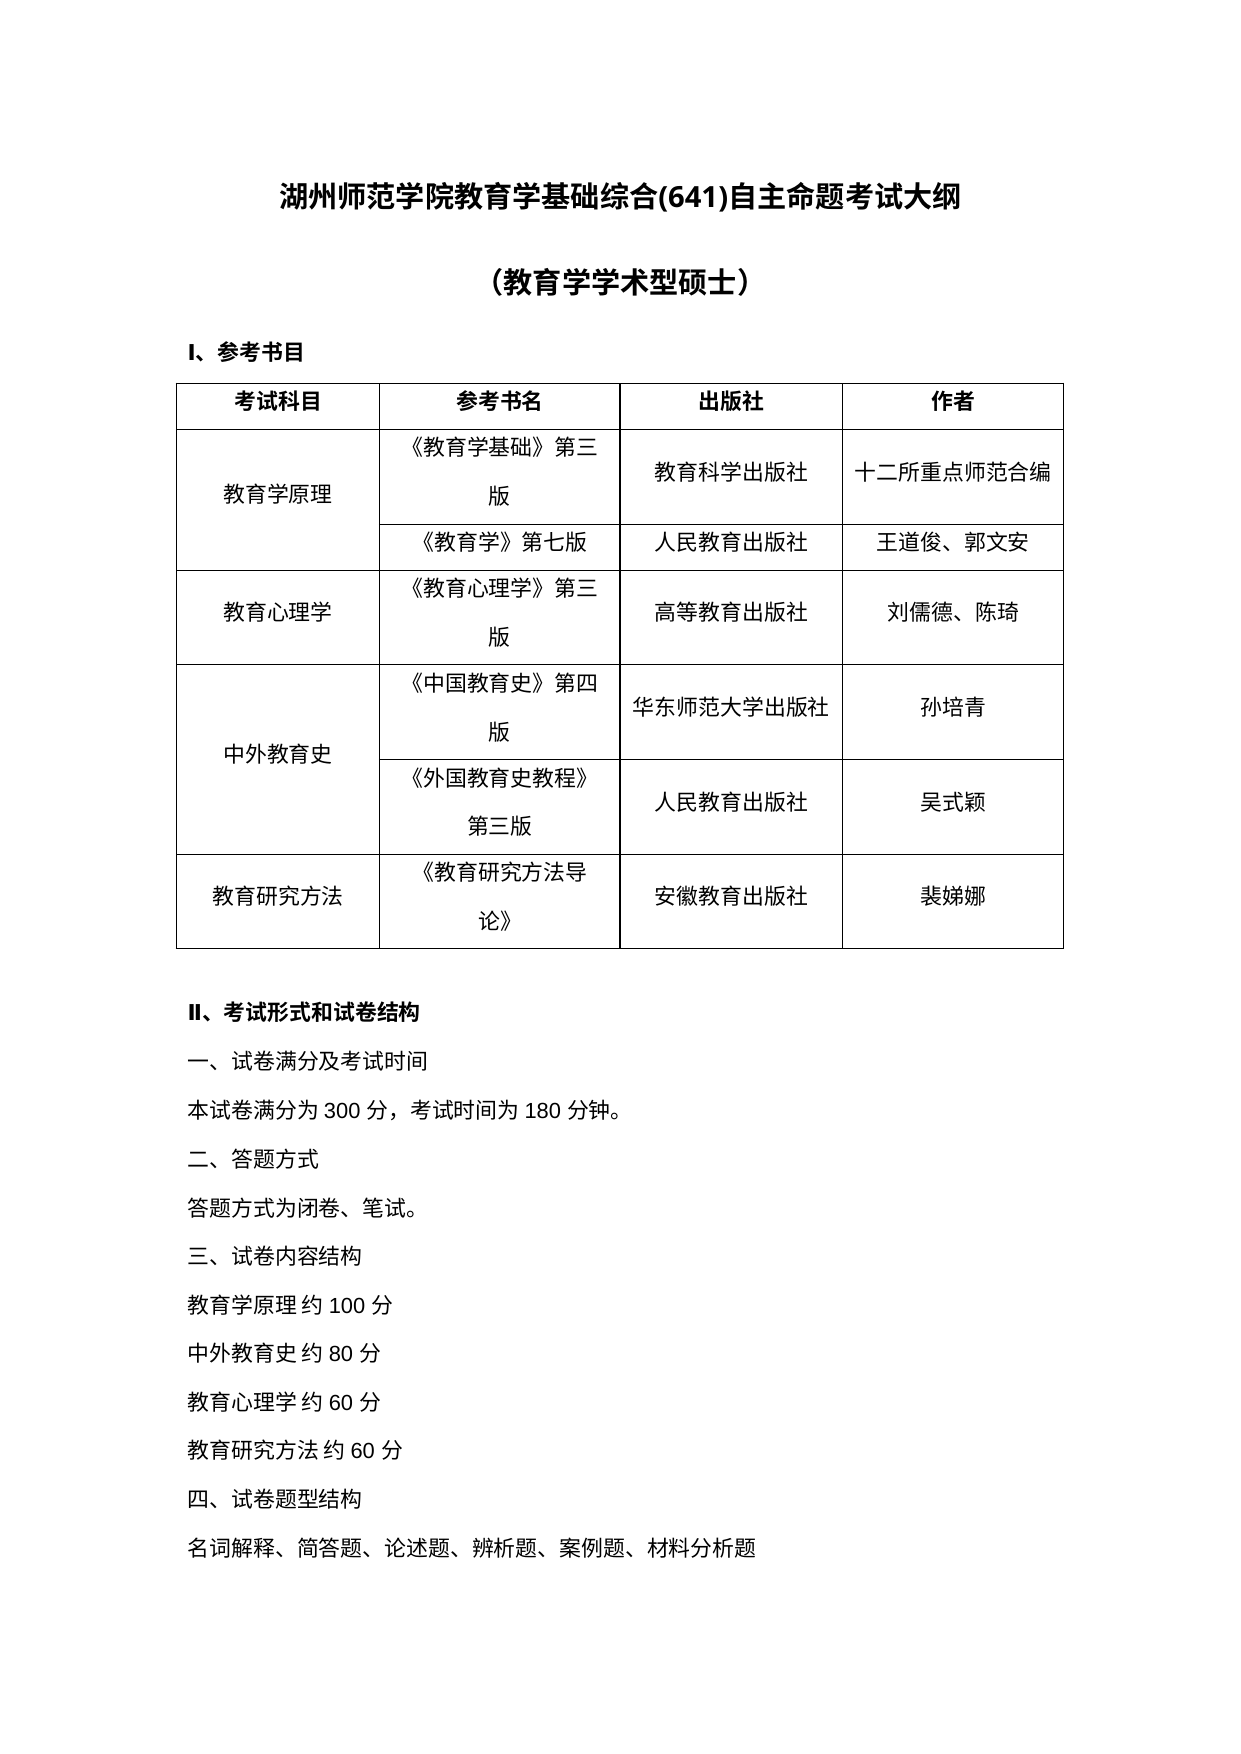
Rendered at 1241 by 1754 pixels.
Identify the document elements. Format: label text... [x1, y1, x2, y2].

table_cell 教育心理学 [177, 571, 379, 664]
text Ⅱ、考试形式和试卷结构 一、试卷满分及考试时间 本试卷满分为 300 分，考试时间为 180 分钟。 二、答题方式 答题方式为闭卷、笔试。 三、试卷内容结构 [187, 995, 1053, 1271]
table_cell 《中国教育史》第四版 [380, 665, 619, 759]
table_cell 十二所重点师范合编 [843, 430, 1063, 523]
table_cell 《教育研究方法导论》 [380, 855, 619, 948]
table_cell 安徽教育出版社 [621, 855, 842, 948]
table_cell 人民教育出版社 [621, 760, 842, 853]
table_cell 教育学原理 [177, 430, 379, 569]
table_cell 《外国教育史教程》 第三版 [380, 760, 619, 853]
table_cell 教育科学出版社 [621, 430, 842, 523]
table_header 作者 [843, 384, 1063, 429]
table_cell 中外教育史 [177, 665, 379, 853]
table_cell 华东师范大学出版社 [621, 665, 842, 759]
table_cell 裴娣娜 [843, 855, 1063, 948]
text 教育心理学 约 60 分 教育研究方法 约 60 分 四、试卷题型结构 [187, 1384, 1053, 1514]
table_cell 吴式颖 [843, 760, 1063, 853]
text Ⅰ、参考书目 [187, 334, 1053, 367]
table_cell 教育研究方法 [177, 855, 379, 948]
table_cell 孙培青 [843, 665, 1063, 759]
table_cell 高等教育出版社 [621, 571, 842, 664]
table_header 参考书名 [380, 384, 619, 429]
table_cell 王道俊、郭文安 [843, 525, 1063, 569]
table_cell 人民教育出版社 [621, 525, 842, 569]
table_header 出版社 [621, 384, 842, 429]
text （教育学学术型硕士） [187, 248, 1053, 313]
text 名词解释、简答题、论述题、辨析题、案例题、材料分析题 [187, 1530, 1053, 1563]
table_header 考试科目 [177, 384, 379, 429]
table_cell 《教育学基础》第三版 [380, 430, 619, 523]
table_cell 《教育心理学》第三版 [380, 571, 619, 664]
text 湖州师范学院教育学基础综合(641)自主命题考试大纲 [187, 162, 1053, 227]
table_cell 《教育学》第七版 [380, 525, 619, 569]
table_cell 刘儒德、陈琦 [843, 571, 1063, 664]
text 教育学原理 约 100 分 中外教育史 约 80 分 [187, 1287, 1053, 1368]
